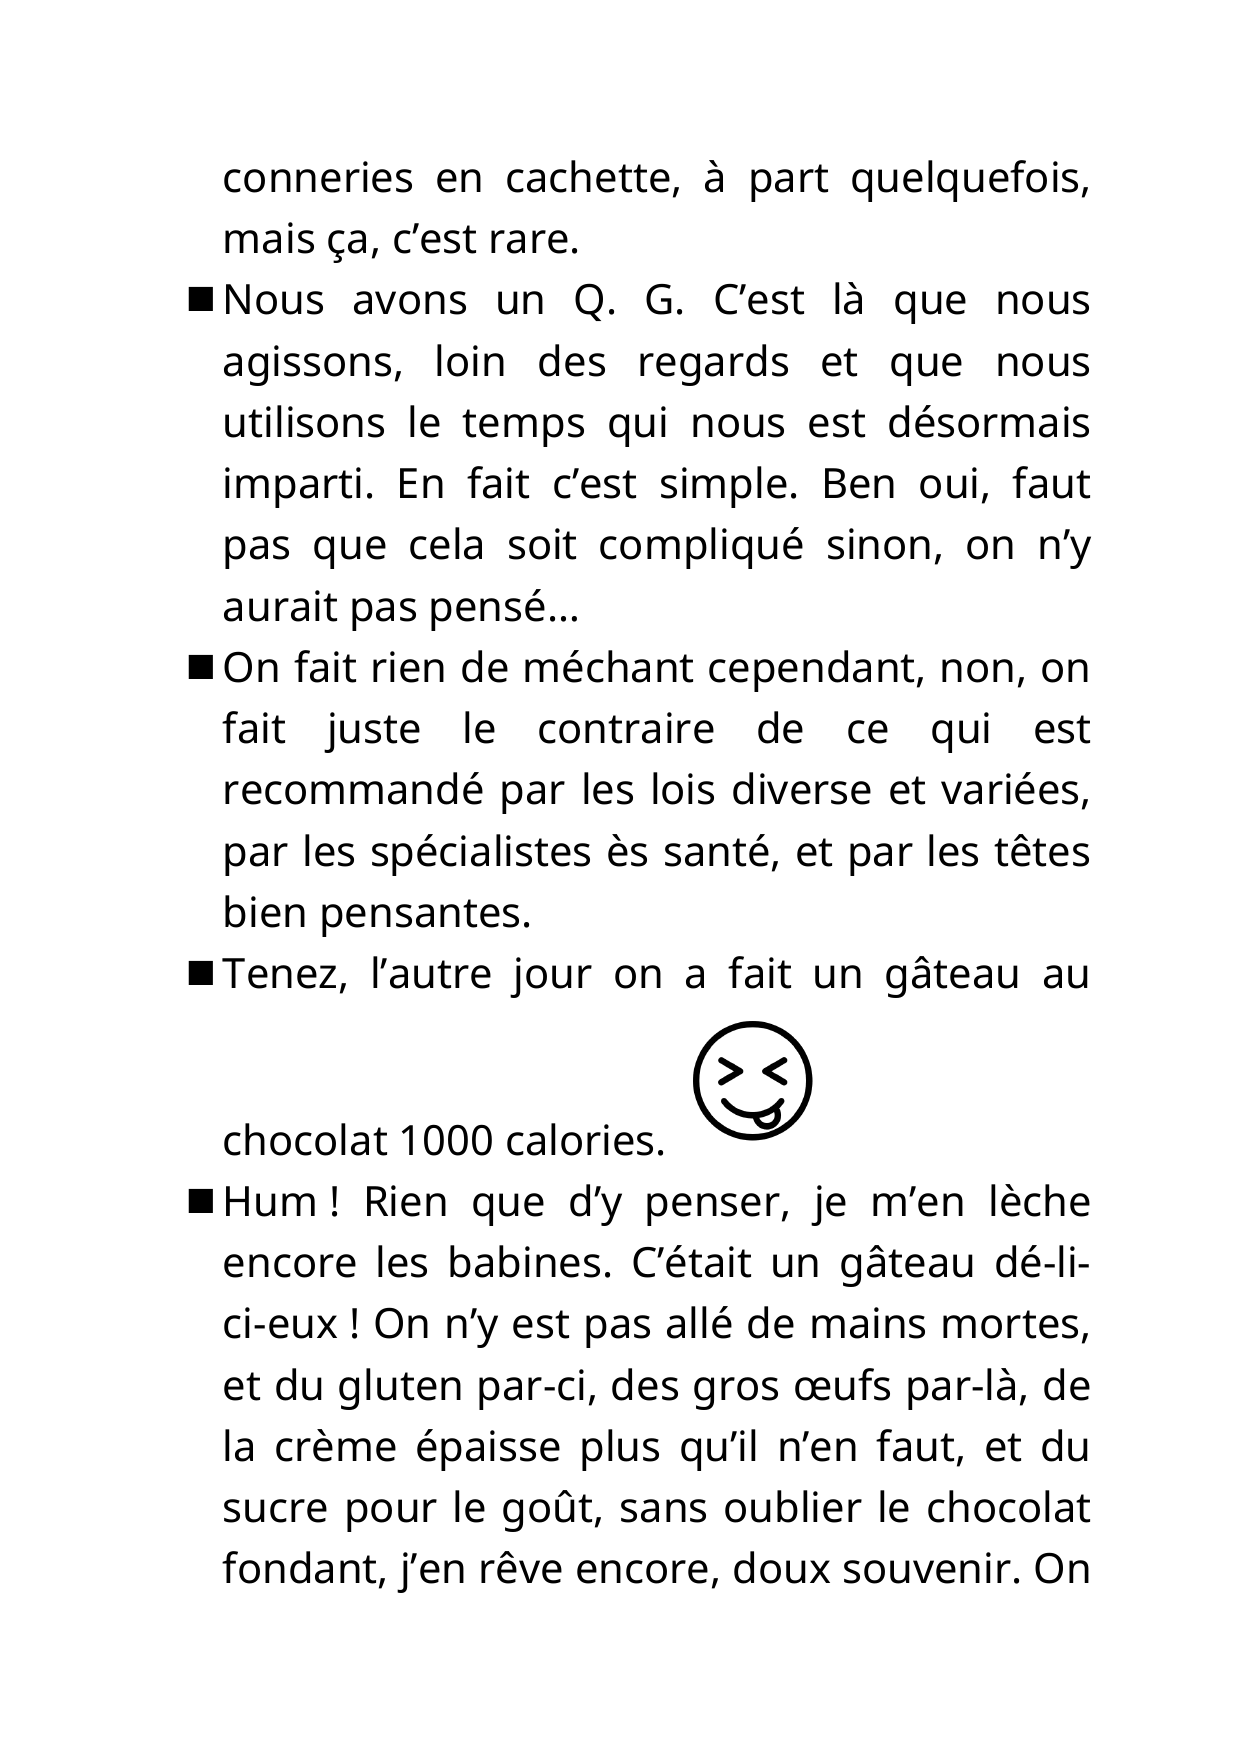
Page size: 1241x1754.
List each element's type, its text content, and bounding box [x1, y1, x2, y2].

list Tenez, l’autre jour on a fait un gâteau au chocolat 1000 calories. [185, 944, 1093, 1167]
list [185, 1172, 1093, 1596]
list On fait rien de méchant cependant, non, on fait juste le contraire de ce qui est recommandé par les lois diverse et variées, par les spécialistes ès santé, et par les têtes bien pensantes. [185, 638, 1093, 939]
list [185, 148, 1093, 266]
picture [677, 1005, 828, 1156]
list Nous avons un Q. G. C’est là que nous agissons, loin des regards et que nous utilisons le temps qui nous est désormais imparti. En fait c’est simple. Ben oui, faut pas que cela soit compliqué sinon, on n’y aurait pas pensé… [185, 270, 1093, 633]
